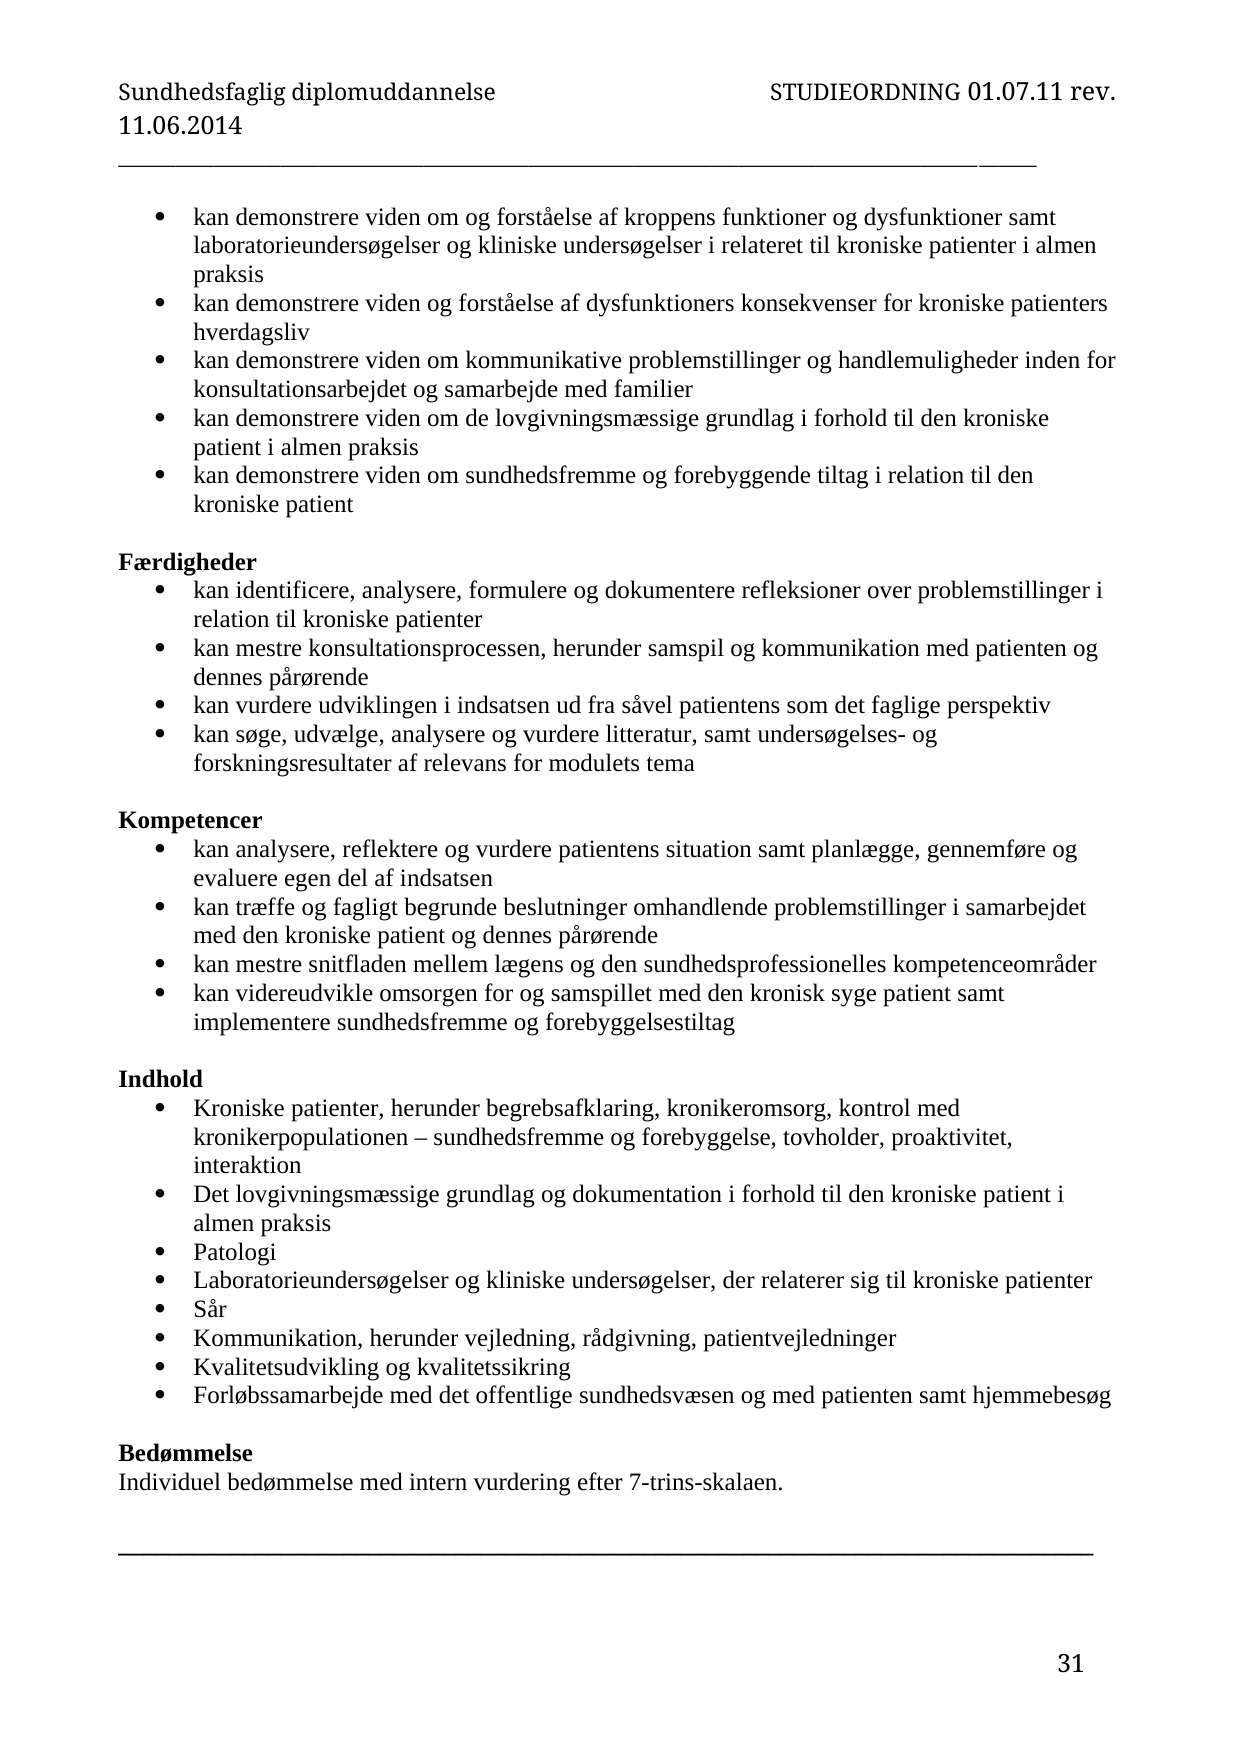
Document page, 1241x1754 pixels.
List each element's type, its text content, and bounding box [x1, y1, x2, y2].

list kan mestre snitfladen mellem lægens og den sundhedsprofessionelles kompetenceområder [156, 949, 1122, 978]
list Kvalitetsudvikling og kvalitetssikring [156, 1352, 1122, 1380]
list kan mestre konsultationsprocessen, herunder samspil og kommunikation med patienten og dennes pårørende [156, 633, 1122, 690]
list Kommunikation, herunder vejledning, rådgivning, patientvejledninger [156, 1323, 1122, 1352]
list kan demonstrere viden om de lovgivningsmæssige grundlag i forhold til den kroniske patient i almen praksis [156, 403, 1122, 460]
text Individuel bedømmelse med intern vurdering efter 7-trins-skalaen. [118, 1467, 1122, 1495]
list kan demonstrere viden om sundhedsfremme og forebyggende tiltag i relation til den kroniske patient [156, 460, 1122, 518]
list kan identificere, analysere, formulere og dokumentere refleksioner over problemstillinger i relation til kroniske patienter [156, 575, 1122, 633]
list kan demonstrere viden og forståelse af dysfunktioners konsekvenser for kroniske patienters hverdagsliv [156, 288, 1122, 345]
list kan analysere, reflektere og vurdere patientens situation samt planlægge, gennemføre og evaluere egen del af indsatsen [156, 834, 1122, 892]
list Laboratorieundersøgelser og kliniske undersøgelser, der relaterer sig til kroniske patienter [156, 1265, 1122, 1294]
text Bedømmelse [118, 1438, 1122, 1467]
list kan træffe og fagligt begrunde beslutninger omhandlende problemstillinger i samarbejdet med den kroniske patient og dennes pårørende [156, 892, 1122, 949]
list Kroniske patienter, herunder begrebsafklaring, kronikeromsorg, kontrol med kronikerpopulationen – sundhedsfremme og forebyggelse, tovholder, proaktivitet, interaktion [156, 1093, 1122, 1179]
text Indhold [118, 1064, 1122, 1093]
list Patologi [156, 1237, 1122, 1265]
list kan demonstrere viden om kommunikative problemstillinger og handlemuligheder inden for konsultationsarbejdet og samarbejde med familier [156, 345, 1122, 403]
list kan videreudvikle omsorgen for og samspillet med den kronisk syge patient samt implementere sundhedsfremme og forebyggelsestiltag [156, 978, 1122, 1035]
list Forløbssamarbejde med det offentlige sundhedsvæsen og med patienten samt hjemmebesøg [156, 1380, 1122, 1409]
list kan søge, udvælge, analysere og vurdere litteratur, samt undersøgelses- og forskningsresultater af relevans for modulets tema [156, 719, 1122, 777]
text Kompetencer [118, 805, 1122, 834]
list Det lovgivningsmæssige grundlag og dokumentation i forhold til den kroniske patient i almen praksis [156, 1179, 1122, 1237]
list kan demonstrere viden om og forståelse af kroppens funktioner og dysfunktioner samt [156, 202, 1122, 230]
list Sår [156, 1294, 1122, 1323]
list laboratorieundersøgelser og kliniske undersøgelser i relateret til kroniske patienter i almen praksis [193, 230, 1122, 288]
list kan vurdere udviklingen i indsatsen ud fra såvel patientens som det faglige perspektiv [156, 690, 1122, 719]
text Færdigheder [118, 547, 1122, 575]
text ______________________________________________________________________________ [118, 1529, 1122, 1558]
